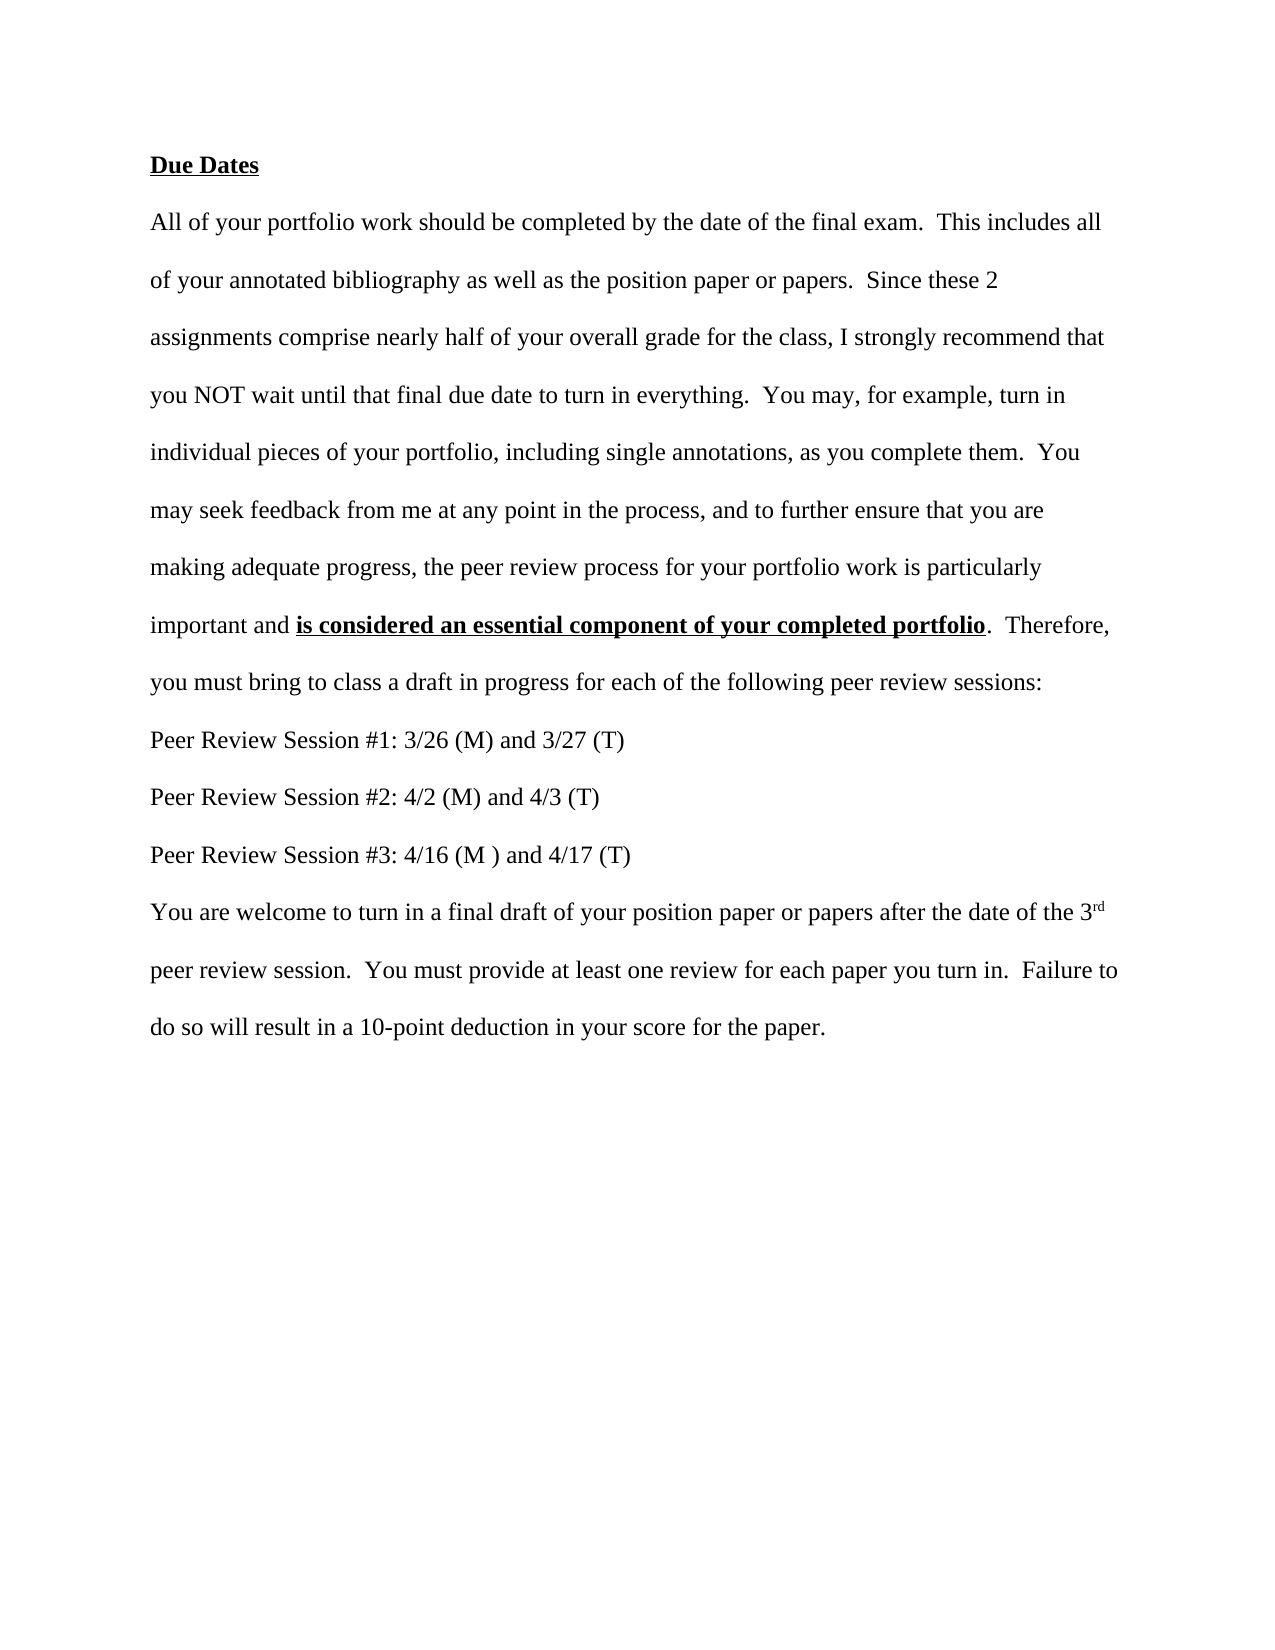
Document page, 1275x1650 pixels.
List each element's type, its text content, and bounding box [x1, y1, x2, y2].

text All of your portfolio work should be completed by the date of the final exam. This includes all of your annotated bibliography as well as the position paper or papers. Since these 2 assignments comprise nearly half of your overall grade for the class, I strongly recommend that you NOT wait until that final due date to turn in everything. You may, for example, turn in individual pieces of your portfolio, including single annotations, as you complete them. You may seek feedback from me at any point in the process, and to further ensure that you are making adequate progress, the peer review process for your portfolio work is particularly important and is considered an essential component of your completed portfolio. Therefore, you must bring to class a draft in progress for each of the following peer review sessions: [150, 207, 1125, 696]
text Peer Review Session #3: 4/16 (M ) and 4/17 (T) [150, 840, 1125, 869]
text Due Dates [150, 150, 1125, 179]
text Peer Review Session #1: 3/26 (M) and 3/27 (T) [150, 725, 1125, 754]
text Peer Review Session #2: 4/2 (M) and 4/3 (T) [150, 782, 1125, 811]
text You are welcome to turn in a final draft of your position paper or papers after the date of the 3rd peer review session. You must provide at least one review for each paper you turn in. Failure to do so will result in a 10-point deduction in your score for the paper. [150, 897, 1125, 1041]
